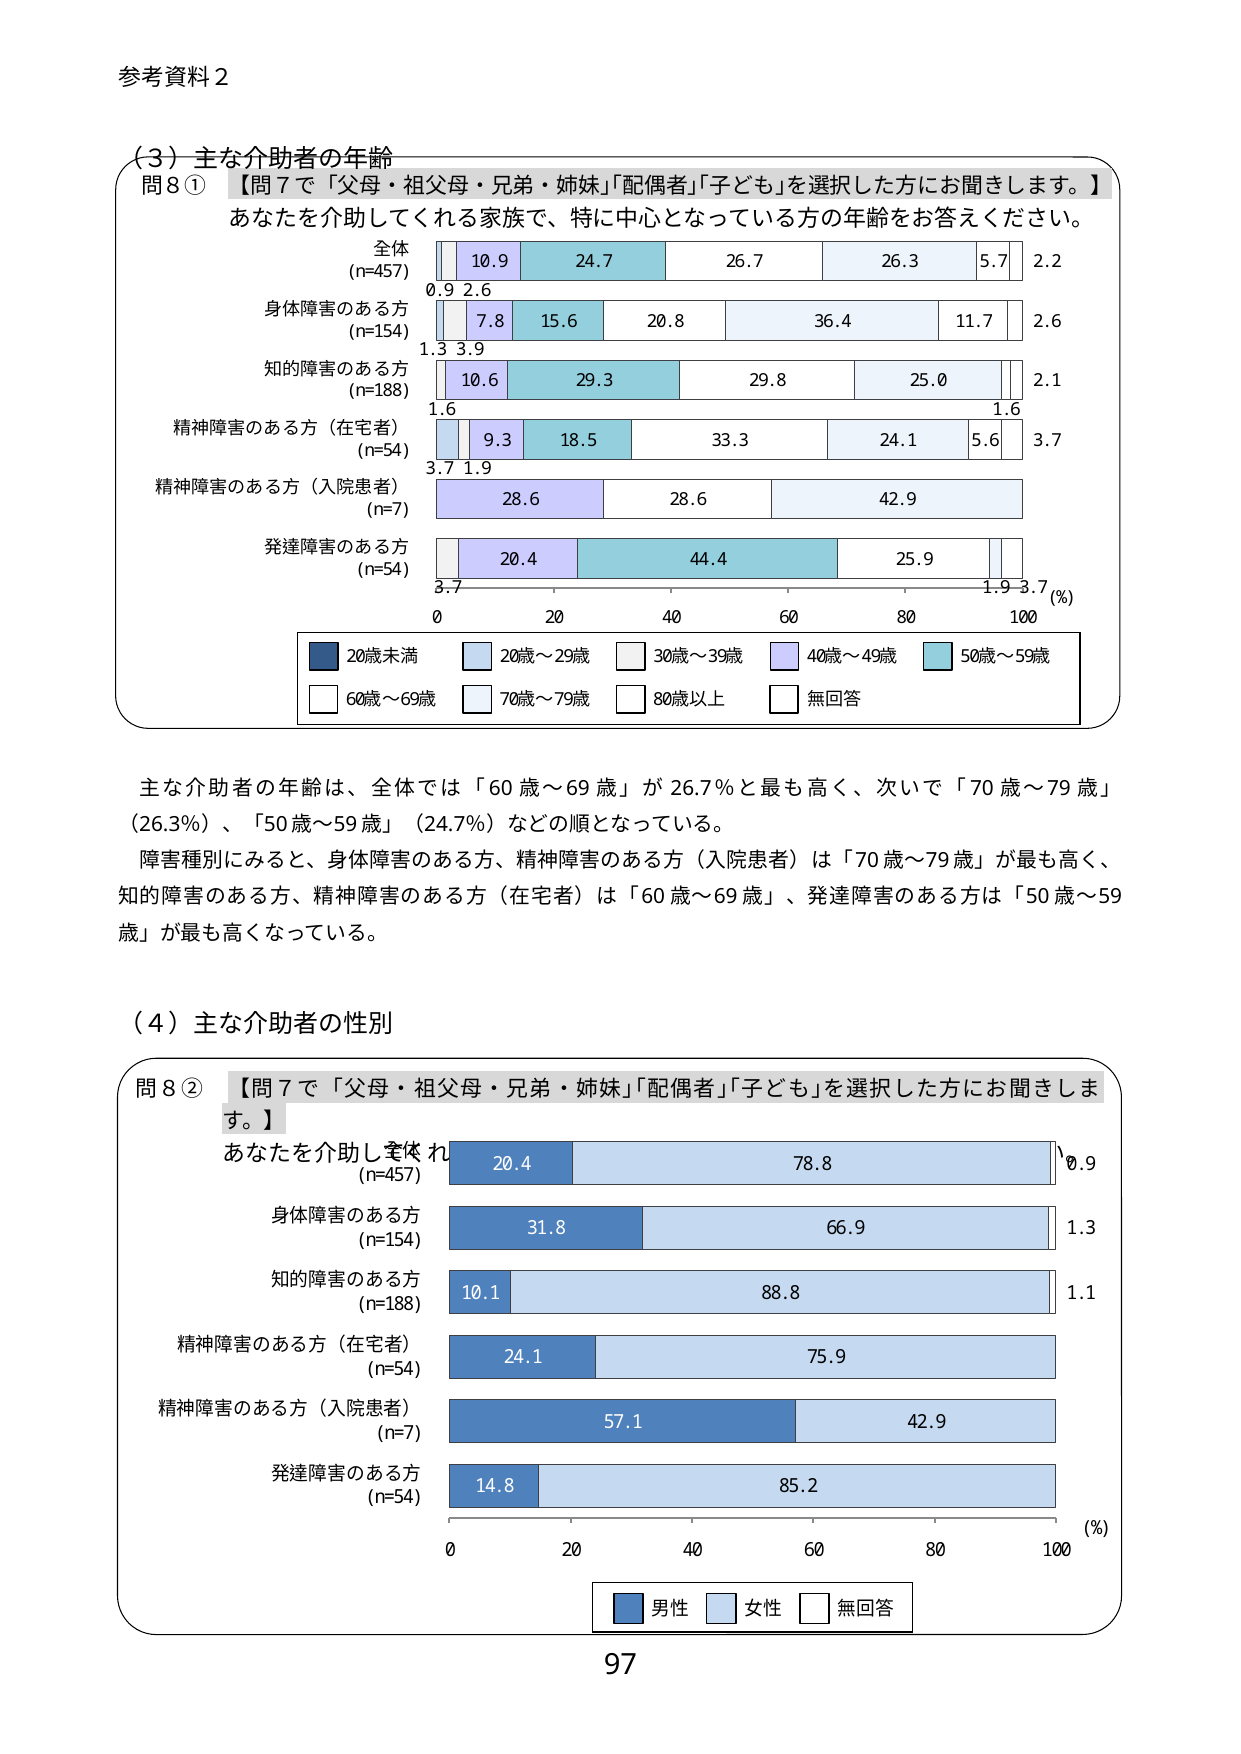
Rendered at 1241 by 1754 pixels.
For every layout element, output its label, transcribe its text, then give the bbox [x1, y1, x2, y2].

text 主な介助者の年齢は、全体では「60歳～69歳」が26.7％と最も高く、次いで「70歳～79歳」（26.3％）、「50歳～59歳」（24.7％）などの順となっている。 [118, 769, 1122, 841]
text 障害種別にみると、身体障害のある方、精神障害のある方（入院患者）は「70歳～79歳」が最も高く、知的障害のある方、精神障害のある方（在宅者）は「60歳～69歳」、発達障害のある方は「50歳～59歳」が最も高くなっている。 [118, 841, 1122, 949]
text （４）主な介助者の性別 [118, 985, 1122, 1057]
text （３）主な介助者の年齢 [118, 120, 1122, 192]
